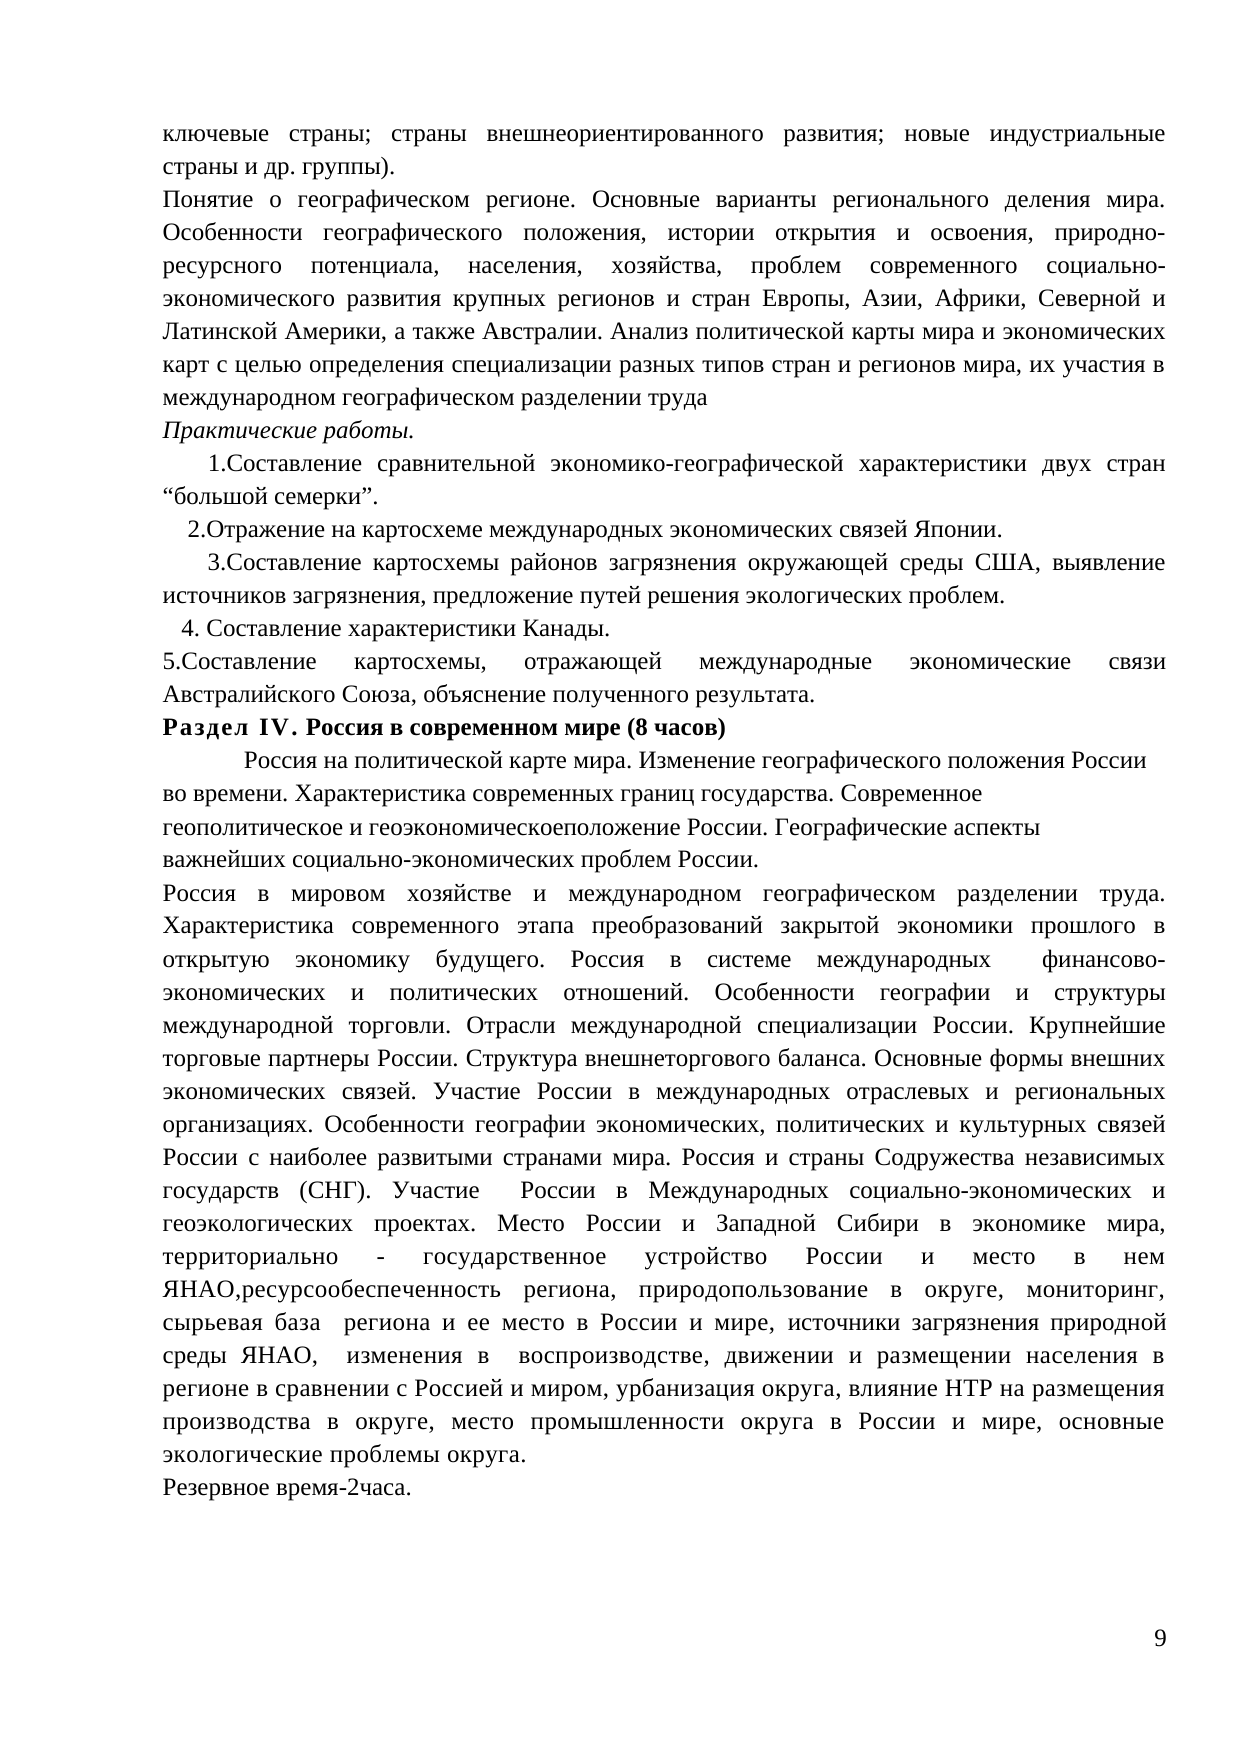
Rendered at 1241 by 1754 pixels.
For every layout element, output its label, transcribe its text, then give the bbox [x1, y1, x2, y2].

text Россия в мировом хозяйстве и международном географическом разделении труда. Характеристика современного этапа преобразований закрытой экономики прошлого в открытую экономику будущего. Россия в системе международных финансово-экономических и политических отношений. Особенности географии и структуры международной торговли. Отрасли международной специализации России. Крупнейшие торговые партнеры России. Структура внешнеторгового баланса. Основные формы внешних экономических связей. Участие России в международных отраслевых и региональных организациях. Особенности географии экономических, политических и культурных связей России с наиболее развитыми странами мира. Россия и страны Содружества независимых государств (СНГ). Участие России в Международных социально-экономических и геоэкологических проектах. Место России и Западной Сибири в экономике мира, территориально - государственное устройство России и место в нем ЯНАО,ресурсообеспеченность региона, природопользование в округе, мониторинг, сырьевая база региона и ее место в России и мире, источники загрязнения природной среды ЯНАО, изменения в воспроизводстве, движении и размещении населения в регионе в сравнении с Россией и миром, урбанизация округа, влияние НТР на размещения производства в округе, место промышленности округа в России и мире, основные экологические проблемы округа. [162, 878, 1167, 1468]
text Россия на политической карте мира. Изменение географического положения России во времени. Характеристика современных границ государства. Современное геополитическое и геоэкономическоеположение России. Географические аспекты важнейших социально-экономических проблем России. [162, 746, 1167, 873]
text 2.Отражение на картосхеме международных экономических связей Японии. [162, 514, 1167, 543]
text 3.Составление картосхемы районов загрязнения окружающей среды США, выявление источников загрязнения, предложение путей решения экологических проблем. [162, 547, 1167, 609]
text 1.Составление сравнительной экономико-географической характеристики двух стран “большой семерки”. [162, 448, 1167, 510]
text Раздел IV. Россия в современном мире (8 часов) [162, 712, 1167, 741]
text Практические работы. [162, 415, 1167, 444]
text 5.Составление картосхемы, отражающей международные экономические связи Австралийского Союза, объяснение полученного результата. [162, 646, 1167, 708]
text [162, 118, 1167, 180]
text 4. Составление характеристики Канады. [162, 613, 1167, 642]
text Резервное время-2часа. [162, 1472, 1167, 1501]
text Понятие о географическом регионе. Основные варианты регионального деления мира. Особенности географического положения, истории открытия и освоения, природно-ресурсного потенциала, населения, хозяйства, проблем современного социально-экономического развития крупных регионов и стран Европы, Азии, Африки, Северной и Латинской Америки, а также Австралии. Анализ политической карты мира и экономических карт с целью определения специализации разных типов стран и регионов мира, их участия в международном географическом разделении труда [162, 184, 1167, 411]
